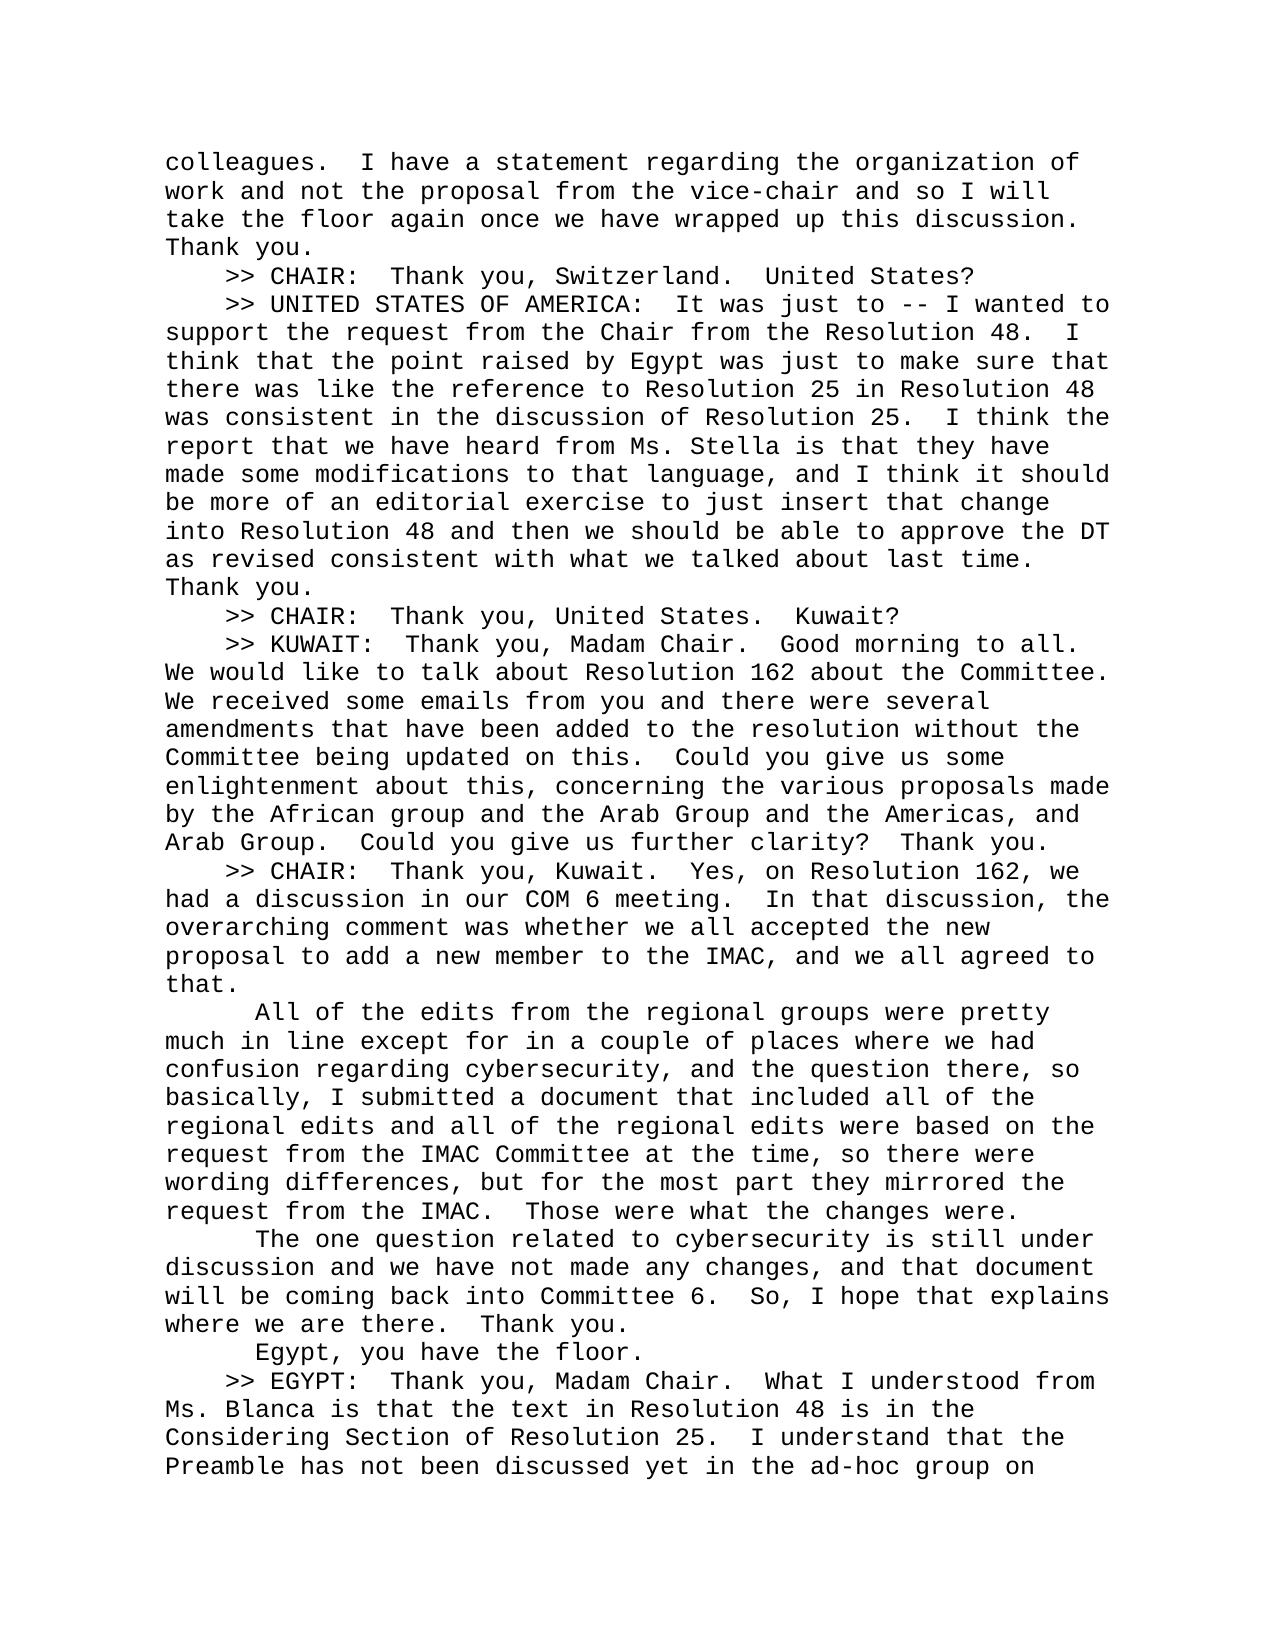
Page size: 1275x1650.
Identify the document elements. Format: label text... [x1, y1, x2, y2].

text >> KUWAIT: Thank you, Madam Chair. Good morning to all. We would like to talk about Resolution 162 about the Committee. We received some emails from you and there were several amendments that have been added to the resolution without the Committee being updated on this. Could you give us some enlightenment about this, concerning the various proposals made by the African group and the Arab Group and the Americas, and Arab Group. Could you give us further clarity? Thank you. [165, 632, 1125, 858]
text >> CHAIR: Thank you, Kuwait. Yes, on Resolution 162, we had a discussion in our COM 6 meeting. In that discussion, the overarching comment was whether we all accepted the new proposal to add a new member to the IMAC, and we all agreed to that. [165, 858, 1125, 1000]
text All of the edits from the regional groups were pretty much in line except for in a couple of places where we had confusion regarding cybersecurity, and the question there, so basically, I submitted a document that included all of the regional edits and all of the regional edits were based on the request from the IMAC Committee at the time, so there were wording differences, but for the most part they mirrored the request from the IMAC. Those were what the changes were. [165, 1000, 1125, 1227]
text >> UNITED STATES OF AMERICA: It was just to -- I wanted to support the request from the Chair from the Resolution 48. I think that the point raised by Egypt was just to make sure that there was like the reference to Resolution 25 in Resolution 48 was consistent in the discussion of Resolution 25. I think the report that we have heard from Ms. Stella is that they have made some modifications to that language, and I think it should be more of an editorial exercise to just insert that change into Resolution 48 and then we should be able to approve the DT as revised consistent with what we talked about last time. Thank you. [165, 292, 1125, 603]
text The one question related to cybersecurity is still under discussion and we have not made any changes, and that document will be coming back into Committee 6. So, I hope that explains where we are there. Thank you. [165, 1227, 1125, 1340]
text >> CHAIR: Thank you, United States. Kuwait? [165, 603, 1125, 632]
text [165, 150, 1125, 263]
text Egypt, you have the floor. [165, 1340, 1125, 1368]
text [165, 1368, 1125, 1482]
text >> CHAIR: Thank you, Switzerland. United States? [165, 263, 1125, 292]
